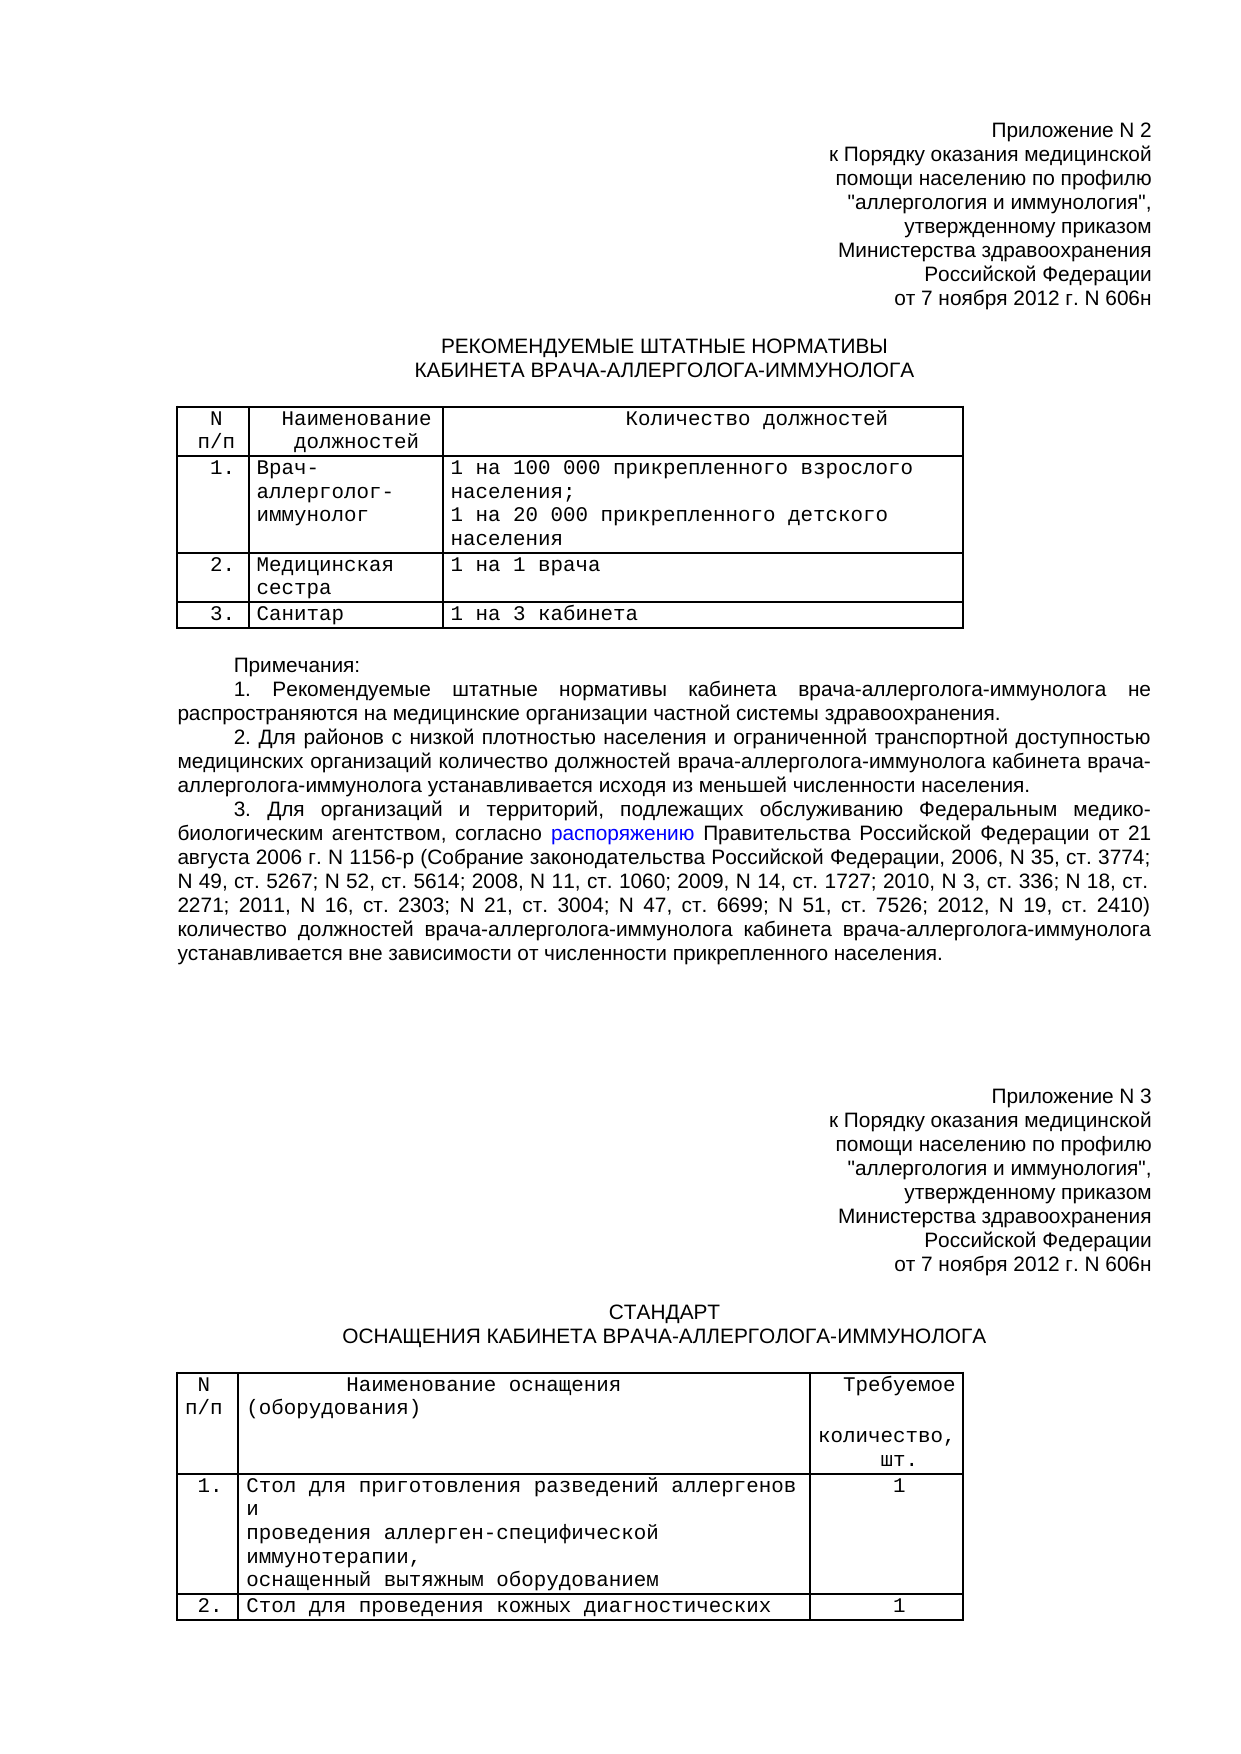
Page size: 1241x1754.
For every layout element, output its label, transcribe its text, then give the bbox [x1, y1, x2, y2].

table_cell 3. [178, 603, 248, 627]
text от 7 ноября 2012 г. N 606н [177, 286, 1152, 310]
table_cell 1. [178, 457, 248, 552]
table_header N п/п [178, 408, 248, 455]
table_cell 1 на 3 кабинета [444, 603, 962, 627]
text утвержденному приказом [177, 1180, 1152, 1204]
text Российской Федерации [177, 1228, 1152, 1252]
text 1. Рекомендуемые штатные нормативы кабинета врача-аллерголога-иммунолога не распространяются на медицинские организации частной системы здравоохранения. [177, 677, 1152, 725]
text Примечания: [177, 653, 1152, 677]
table_header Требуемое количество, шт. [811, 1374, 962, 1473]
text помощи населению по профилю [177, 166, 1152, 190]
table_header Наименование оснащения (оборудования) [239, 1374, 809, 1473]
text помощи населению по профилю [177, 1132, 1152, 1156]
table_cell 1. [178, 1475, 237, 1593]
table_cell Стол для приготовления разведений аллергенов и проведения аллерген-специфической иммунотерапии, оснащенный вытяжным оборудованием [239, 1475, 809, 1593]
text КАБИНЕТА ВРАЧА-АЛЛЕРГОЛОГА-ИММУНОЛОГА [177, 358, 1152, 382]
text Министерства здравоохранения [177, 1204, 1152, 1228]
text Министерства здравоохранения [177, 238, 1152, 262]
text Приложение N 2 [177, 118, 1152, 142]
table_header N п/п [178, 1374, 237, 1473]
table_header Наименование должностей [250, 408, 442, 455]
text от 7 ноября 2012 г. N 606н [177, 1252, 1152, 1276]
text Приложение N 3 [177, 1084, 1152, 1108]
text утвержденному приказом [177, 214, 1152, 238]
table_cell 1 [811, 1475, 962, 1593]
table_cell 1 на 100 000 прикрепленного взрослого населения; 1 на 20 000 прикрепленного детского населения [444, 457, 962, 552]
text РЕКОМЕНДУЕМЫЕ ШТАТНЫЕ НОРМАТИВЫ [177, 334, 1152, 358]
table_cell Санитар [250, 603, 442, 627]
table_cell 1 на 1 врача [444, 554, 962, 601]
table_cell Врач-аллерголог- иммунолог [250, 457, 442, 552]
text "аллергология и иммунология", [177, 1156, 1152, 1180]
table_cell 1 [811, 1595, 962, 1619]
text ОСНАЩЕНИЯ КАБИНЕТА ВРАЧА-АЛЛЕРГОЛОГА-ИММУНОЛОГА [177, 1324, 1152, 1348]
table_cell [239, 1595, 809, 1619]
text 3. Для организаций и территорий, подлежащих обслуживанию Федеральным медико-биологическим агентством, согласно распоряжению Правительства Российской Федерации от 21 августа 2006 г. N 1156-р (Собрание законодательства Российской Федерации, 2006, N 35, ст. 3774; N 49, ст. 5267; N 52, ст. 5614; 2008, N 11, ст. 1060; 2009, N 14, ст. 1727; 2010, N 3, ст. 336; N 18, ст. 2271; 2011, N 16, ст. 2303; N 21, ст. 3004; N 47, ст. 6699; N 51, ст. 7526; 2012, N 19, ст. 2410) количество должностей врача-аллерголога-иммунолога кабинета врача-аллерголога-иммунолога устанавливается вне зависимости от численности прикрепленного населения. [177, 797, 1152, 964]
table_cell Медицинская сестра [250, 554, 442, 601]
text "аллергология и иммунология", [177, 190, 1152, 214]
text к Порядку оказания медицинской [177, 1108, 1152, 1132]
text к Порядку оказания медицинской [177, 142, 1152, 166]
text СТАНДАРТ [177, 1300, 1152, 1324]
text Российской Федерации [177, 262, 1152, 286]
table_cell 2. [178, 1595, 237, 1619]
text 2. Для районов с низкой плотностью населения и ограниченной транспортной доступностью медицинских организаций количество должностей врача-аллерголога-иммунолога кабинета врача-аллерголога-иммунолога устанавливается исходя из меньшей численности населения. [177, 725, 1152, 797]
table_cell 2. [178, 554, 248, 601]
table_header Количество должностей [444, 408, 962, 455]
